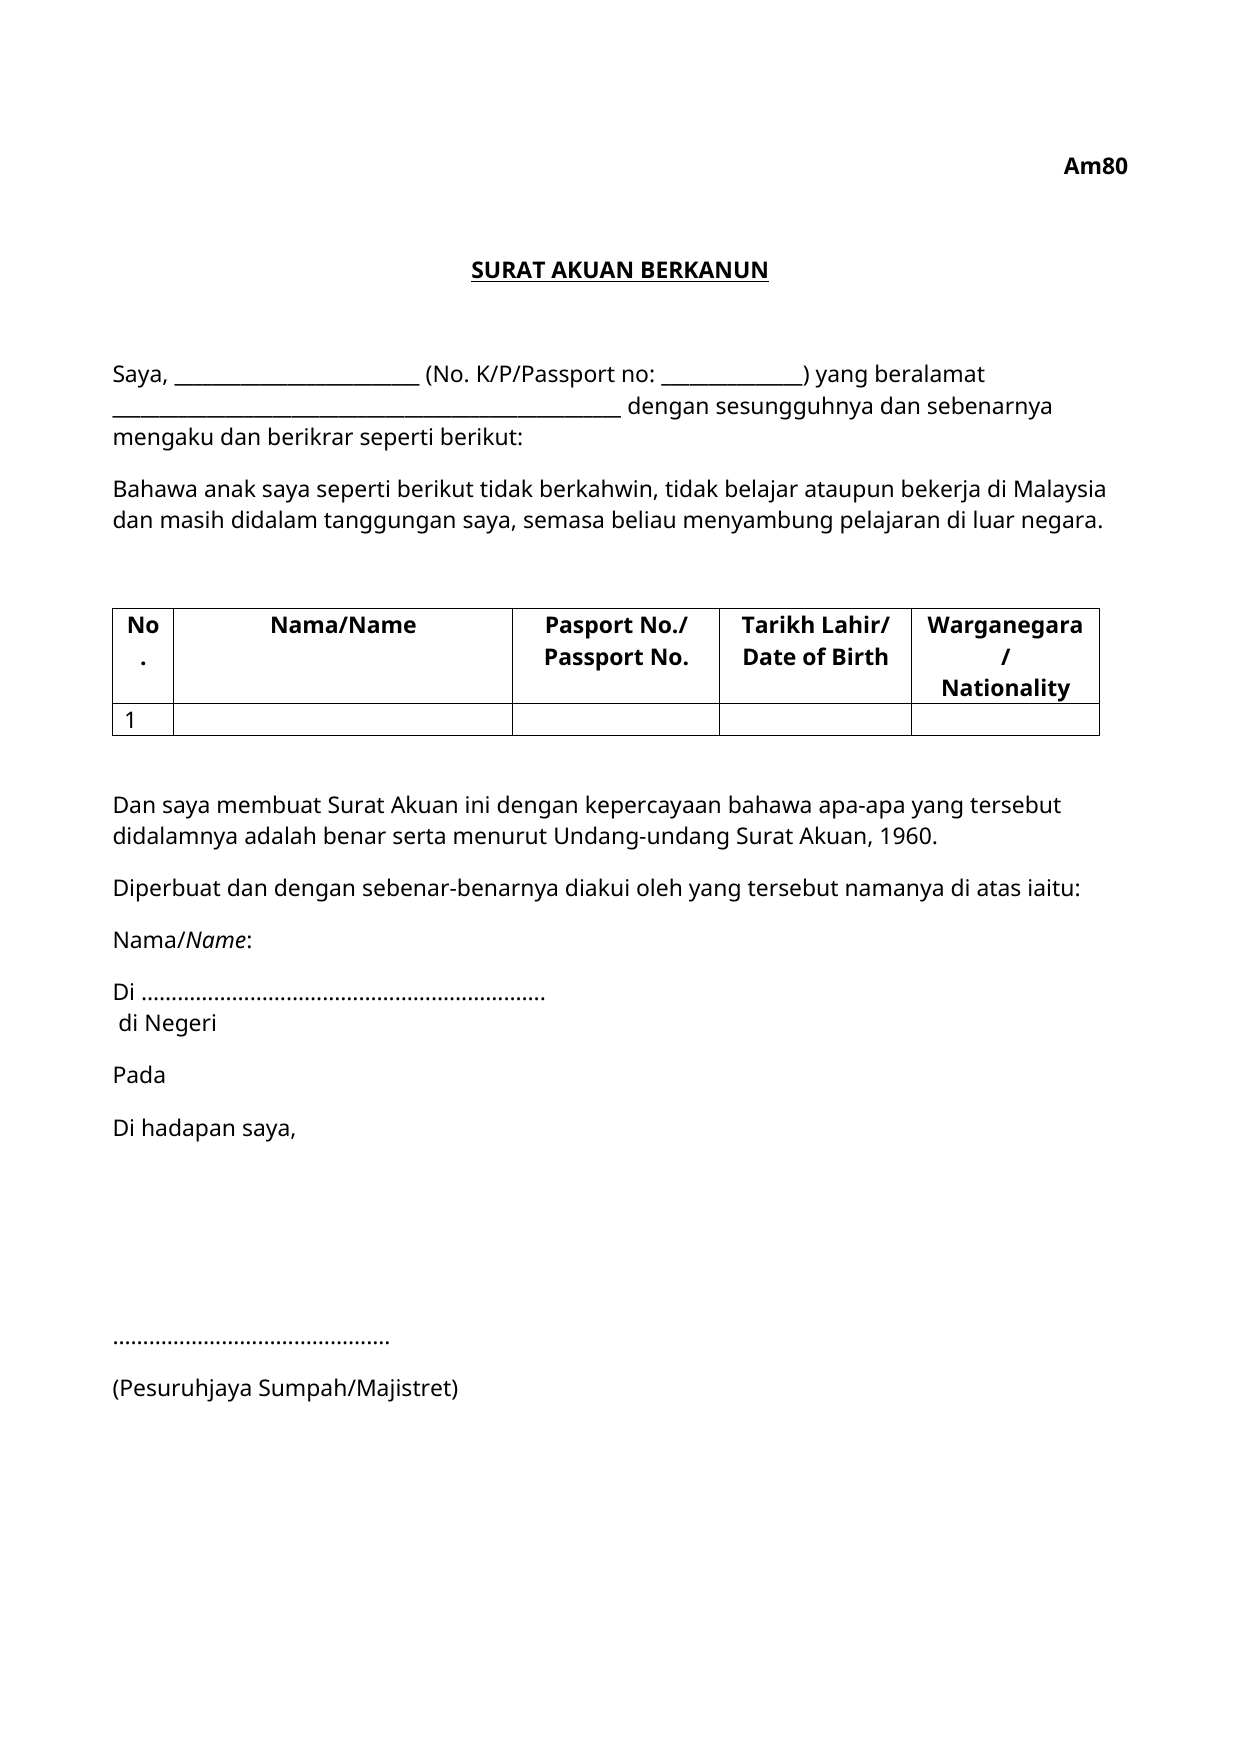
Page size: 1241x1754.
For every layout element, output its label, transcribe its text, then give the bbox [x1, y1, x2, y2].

table_header Pasport No./ Passport No. [513, 609, 719, 703]
text Saya, __________________________ (No. K/P/Passport no: _______________) yang beralamat ______________________________________________________ dengan sesungguhnya dan sebenarnya mengaku dan berikrar seperti berikut: [112, 358, 1128, 452]
text Diperbuat dan dengan sebenar-benarnya diakui oleh yang tersebut namanya di atas iaitu: [112, 872, 1128, 903]
text Am80 [112, 150, 1128, 181]
table_cell [912, 704, 1099, 735]
text ………………………………………. [112, 1320, 1128, 1351]
table_cell 1 [113, 704, 173, 735]
table_header Warganegara/ Nationality [912, 609, 1099, 703]
table_header No. [113, 609, 173, 703]
text Bahawa anak saya seperti berikut tidak berkahwin, tidak belajar ataupun bekerja di Malaysia dan masih didalam tanggungan saya, semasa beliau menyambung pelajaran di luar negara. [112, 473, 1128, 535]
text Dan saya membuat Surat Akuan ini dengan kepercayaan bahawa apa-apa yang tersebut didalamnya adalah benar serta menurut Undang-undang Surat Akuan, 1960. [112, 788, 1128, 851]
table_header Tarikh Lahir/ Date of Birth [720, 609, 911, 703]
text Di …………………………………………………………. di Negeri [112, 976, 1128, 1038]
text Di hadapan saya, [112, 1111, 1128, 1143]
text SURAT AKUAN BERKANUN [112, 254, 1128, 285]
table_cell [720, 704, 911, 735]
text Pada [112, 1059, 1128, 1091]
text (Pesuruhjaya Sumpah/Majistret) [112, 1372, 1128, 1403]
table_cell [174, 704, 512, 735]
table_header Nama/Name [174, 609, 512, 703]
table_cell [513, 704, 719, 735]
text Nama/Name: [112, 924, 1128, 955]
